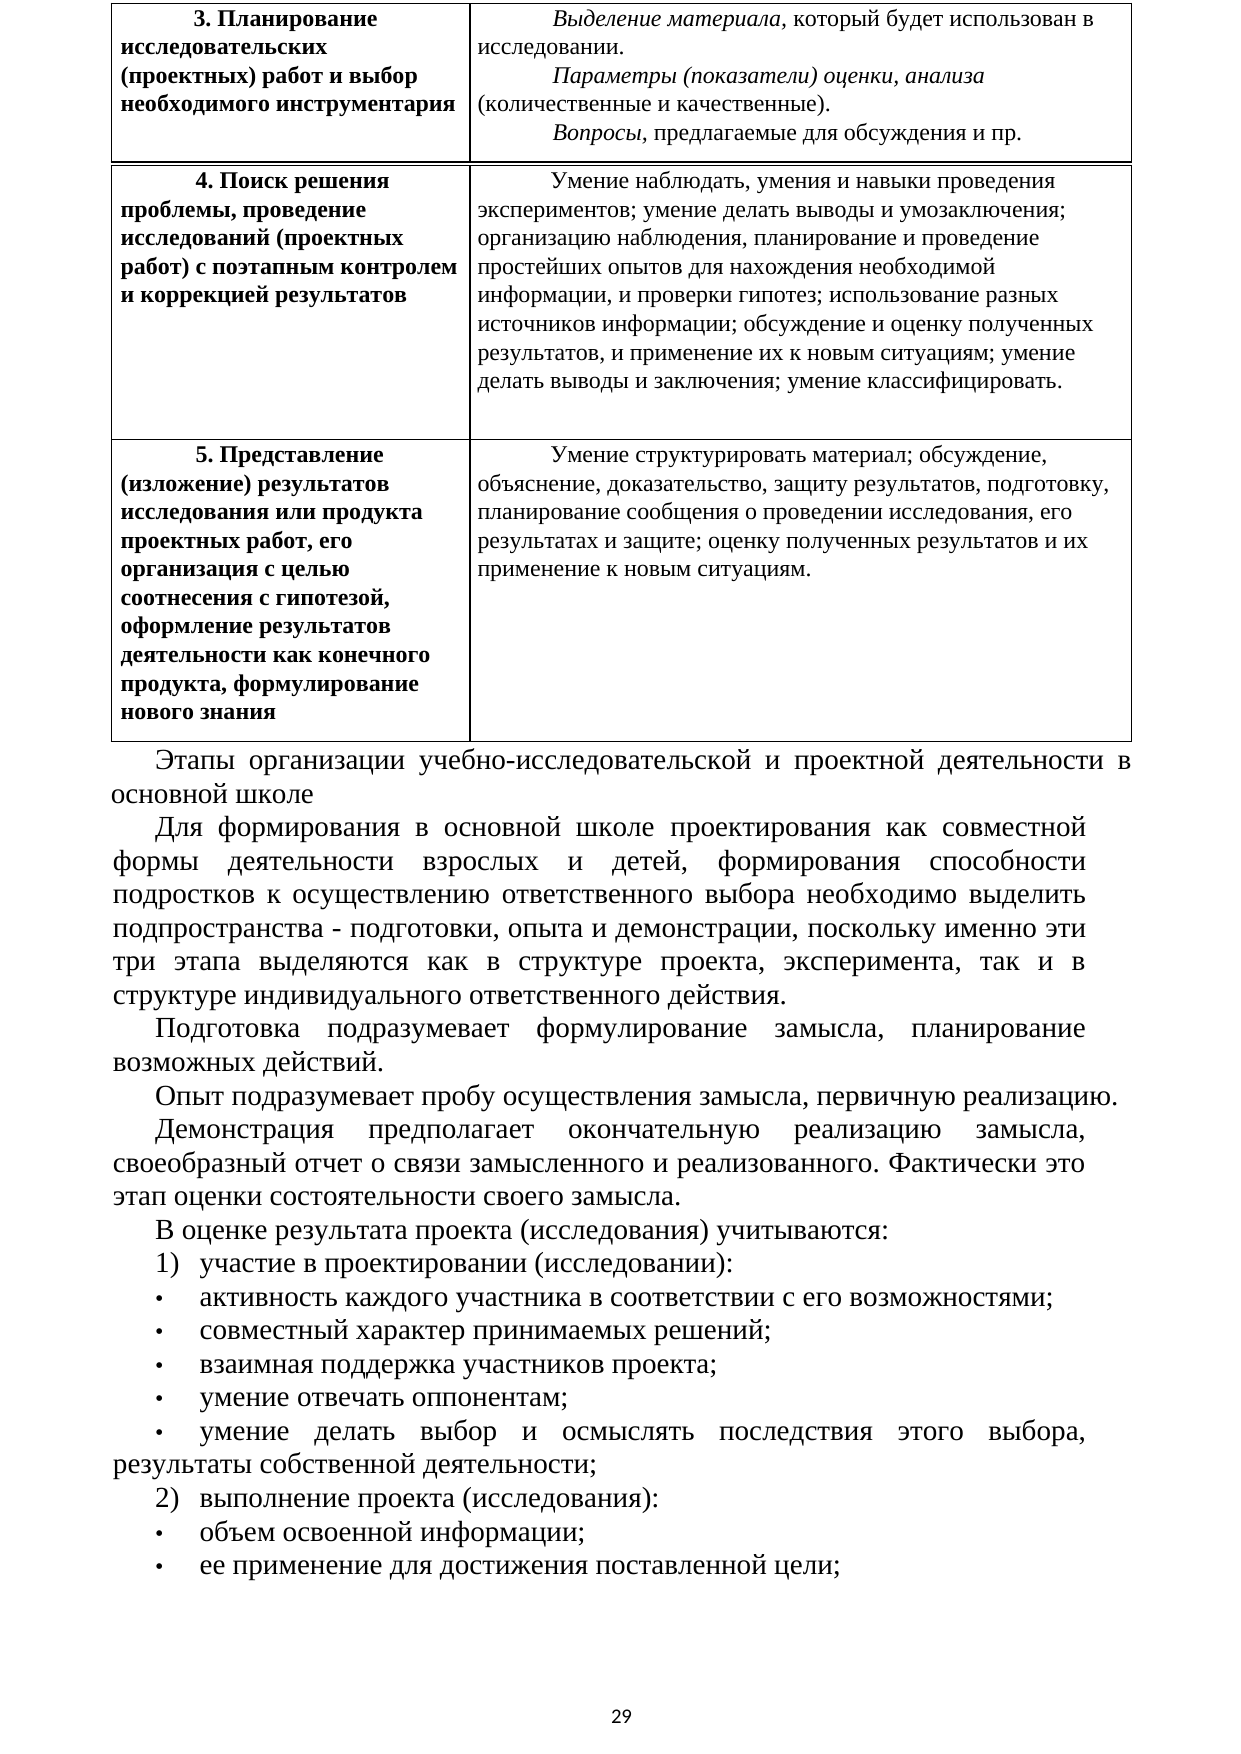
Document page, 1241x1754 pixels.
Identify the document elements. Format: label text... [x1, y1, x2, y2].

text Опыт подразумевает пробу осуществления замысла, первичную реализацию. [113, 1078, 1132, 1111]
table_cell 3. Планирование исследовательских (проектных) работ и выбор необходимого инструментария [112, 4, 469, 161]
table_cell 5. Представление (изложение) результатов исследования или продукта проектных работ, его организация с целью соотнесения с гипотезой, оформление результатов деятельности как конечного продукта, формулирование нового знания [112, 440, 469, 741]
list взаимная поддержка участников проекта; [113, 1346, 1132, 1379]
list совместный характер принимаемых решений; [113, 1312, 1132, 1346]
text В оценке результата проекта (исследования) учитываются: [113, 1212, 1132, 1245]
text Для формирования в основной школе проектирования как совместной формы деятельности взрослых и детей, формирования способности подростков к осуществлению ответственного выбора необходимо выделить подпространства - подготовки, опыта и демонстрации, поскольку именно эти три этапа выделяются как в структуре проекта, эксперимента, так и в структуре индивидуального ответственного действия. [113, 809, 1086, 1011]
table_cell Умение структурировать материал; обсуждение, объяснение, доказательство, защиту результатов, подготовку, планирование сообщения о проведении исследования, его результатах и защите; оценку полученных результатов и их применение к новым ситуациям. [471, 440, 1131, 741]
table_header Умение наблюдать, умения и навыки проведения экспериментов; умение делать выводы и умозаключения; организацию наблюдения, планирование и проведение простейших опытов для нахождения необходимой информации, и проверки гипотез; использование разных источников информации; обсуждение и оценку полученных результатов, и применение их к новым ситуациям; умение делать выводы и заключения; умение классифицировать. [471, 166, 1131, 439]
table_header 4. Поиск решения проблемы, проведение исследований (проектных работ) с поэтапным контролем и коррекцией результатов [112, 166, 469, 439]
list объем освоенной информации; [113, 1514, 1132, 1547]
list выполнение проекта (исследования): [113, 1480, 1132, 1514]
table_cell Выделение материала, который будет использован в исследовании. Параметры (показатели) оценки, анализа (количественные и качественные). Вопросы, предлагаемые для обсуждения и пр. [471, 4, 1131, 161]
list умение делать выбор и осмыслять последствия этого выбора, результаты собственной деятельности; [113, 1413, 1086, 1480]
list ее применение для достижения поставленной цели; [113, 1547, 1132, 1581]
list участие в проектировании (исследовании): [113, 1245, 1132, 1279]
text Демонстрация предполагает окончательную реализацию замысла, своеобразный отчет о связи замысленного и реализованного. Фактически это этап оценки состоятельности своего замысла. [113, 1111, 1086, 1212]
text Подготовка подразумевает формулирование замысла, планирование возможных действий. [113, 1011, 1086, 1078]
text Этапы организации учебно-исследовательской и проектной деятельности в основной школе [111, 742, 1132, 809]
list активность каждого участника в соответствии с его возможностями; [113, 1279, 1132, 1312]
list умение отвечать оппонентам; [113, 1379, 1132, 1413]
